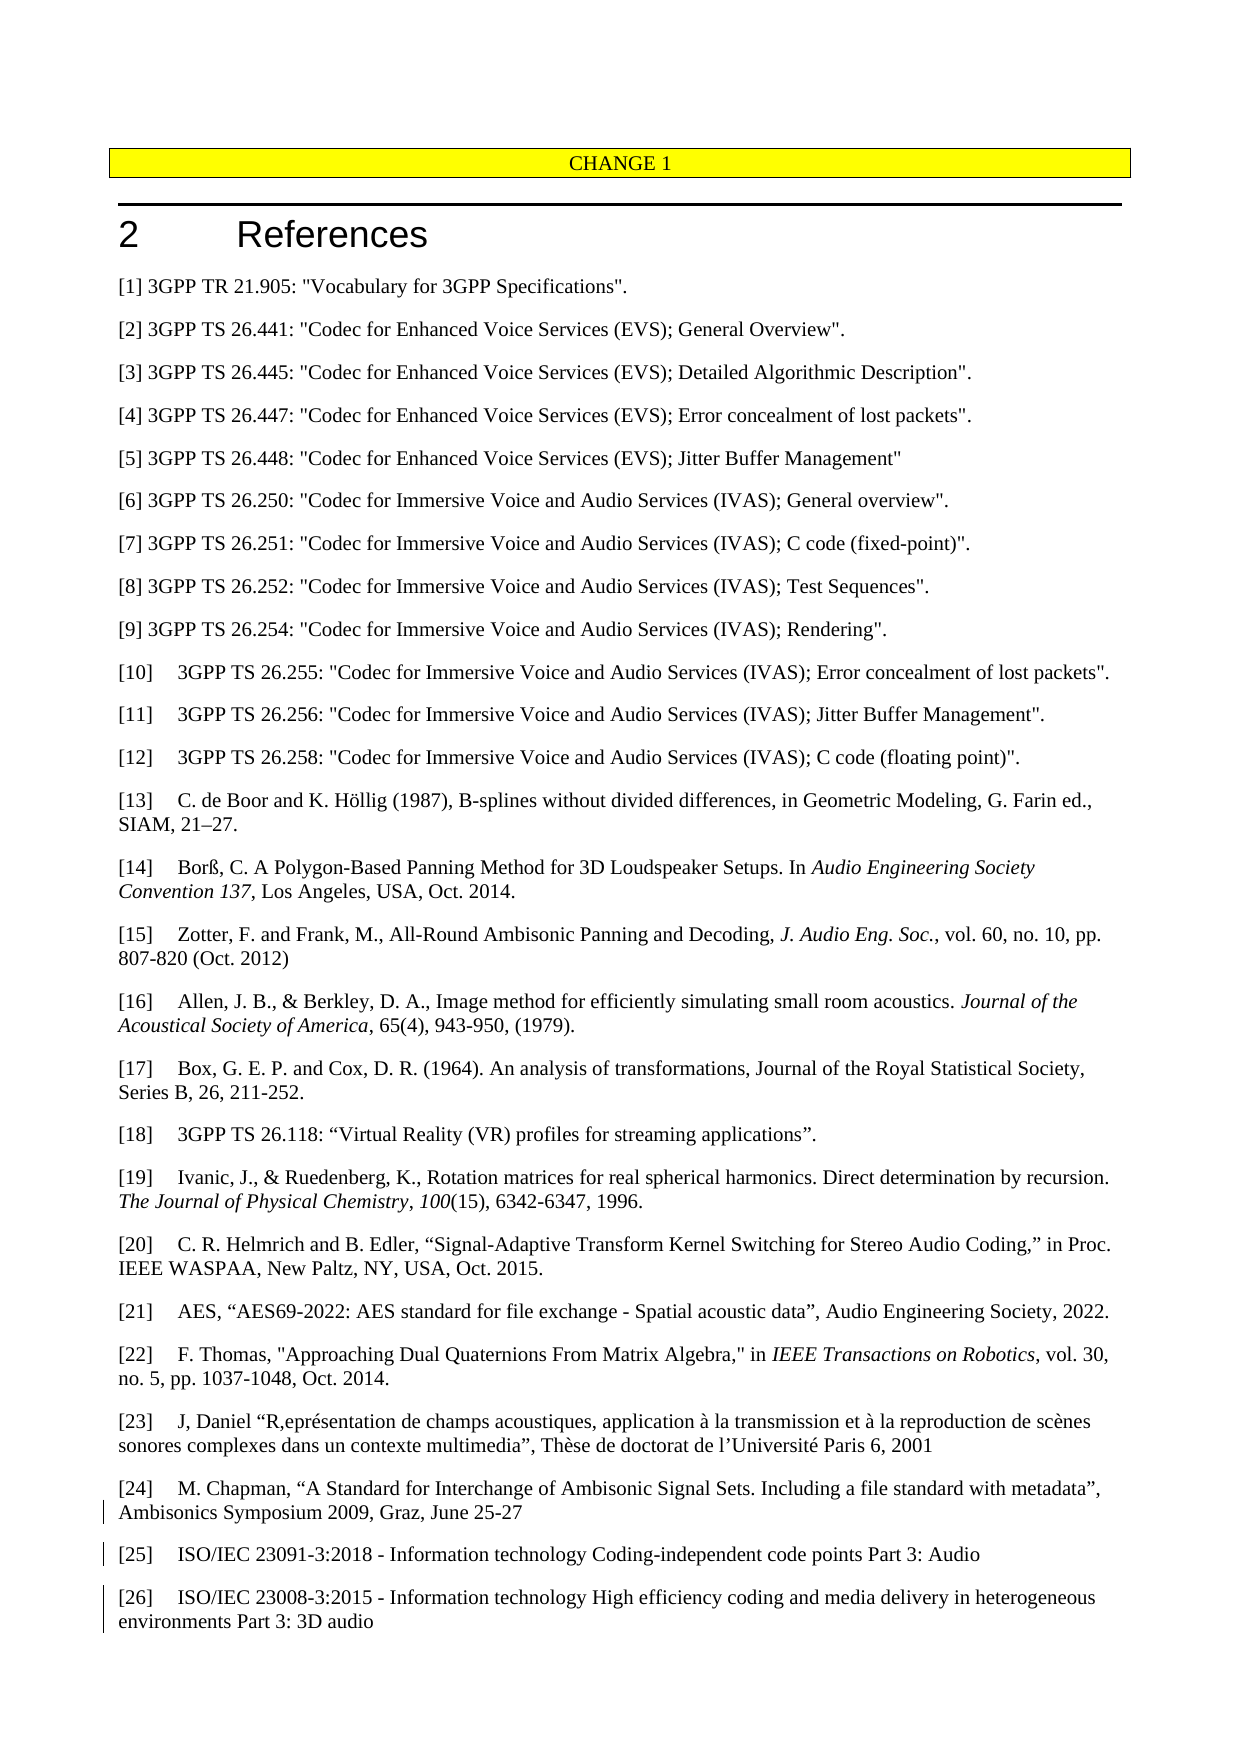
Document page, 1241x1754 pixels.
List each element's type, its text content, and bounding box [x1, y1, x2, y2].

text [14] Borß, C. A Polygon-Based Panning Method for 3D Loudspeaker Setups. In Audio Engineering Society Convention 137, Los Angeles, USA, Oct. 2014. [118, 855, 1122, 903]
text [13] C. de Boor and K. Höllig (1987), B-splines without divided differences, in Geometric Modeling, G. Farin ed., SIAM, 21–27. [118, 788, 1122, 836]
text [8] 3GPP TS 26.252: "Codec for Immersive Voice and Audio Services (IVAS); Test Sequences". [118, 574, 1122, 598]
text [21] AES, “AES69-2022: AES standard for file exchange - Spatial acoustic data”, Audio Engineering Society, 2022. [118, 1299, 1122, 1323]
text [12] 3GPP TS 26.258: "Codec for Immersive Voice and Audio Services (IVAS); C code (floating point)". [118, 745, 1122, 769]
text [17] Box, G. E. P. and Cox, D. R. (1964). An analysis of transformations, Journal of the Royal Statistical Society, Series B, 26, 211-252. [118, 1056, 1122, 1104]
text [10] 3GPP TS 26.255: "Codec for Immersive Voice and Audio Services (IVAS); Error concealment of lost packets". [118, 659, 1122, 684]
text [22] F. Thomas, "Approaching Dual Quaternions From Matrix Algebra," in IEEE Transactions on Robotics, vol. 30, no. 5, pp. 1037-1048, Oct. 2014. [389, 1342, 1122, 1390]
text [24] M. Chapman, “A Standard for Interchange of Ambisonic Signal Sets. Including a file standard with metadata”, Ambisonics Symposium 2009, Graz, June 25-27 [520, 1476, 1122, 1524]
text [5] 3GPP TS 26.448: "Codec for Enhanced Voice Services (EVS); Jitter Buffer Management" [118, 446, 1122, 469]
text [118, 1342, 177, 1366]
text [9] 3GPP TS 26.254: "Codec for Immersive Voice and Audio Services (IVAS); Rendering". [118, 617, 1122, 641]
text [11] 3GPP TS 26.256: "Codec for Immersive Voice and Audio Services (IVAS); Jitter Buffer Management". [118, 702, 1122, 726]
subtitle 2 References [118, 206, 1122, 256]
text [2] 3GPP TS 26.441: "Codec for Enhanced Voice Services (EVS); General Overview". [118, 317, 1122, 341]
text [1] 3GPP TR 21.905: "Vocabulary for 3GPP Specifications". [118, 274, 1122, 298]
text [15] Zotter, F. and Frank, M., All-Round Ambisonic Panning and Decoding, J. Audio Eng. Soc., vol. 60, no. 10, pp. 807-820 (Oct. 2012) [118, 922, 1122, 970]
text [19] Ivanic, J., & Ruedenberg, K., Rotation matrices for real spherical harmonics. Direct determination by recursion. The Journal of Physical Chemistry, 100(15), 6342-6347, 1996. [118, 1165, 1122, 1213]
text [6] 3GPP TS 26.250: "Codec for Immersive Voice and Audio Services (IVAS); General overview". [118, 488, 1122, 512]
text [20] C. R. Helmrich and B. Edler, “Signal-Adaptive Transform Kernel Switching for Stereo Audio Coding,” in Proc. IEEE WASPAA, New Paltz, NY, USA, Oct. 2015. [118, 1232, 1122, 1280]
text [26] ISO/IEC 23008-3:2015 - Information technology High efficiency coding and media delivery in heterogeneous environments Part 3: 3D audio [374, 1585, 1122, 1633]
text [18] 3GPP TS 26.118: “Virtual Reality (VR) profiles for streaming applications”. [118, 1122, 1122, 1146]
text [7] 3GPP TS 26.251: "Codec for Immersive Voice and Audio Services (IVAS); C code (fixed-point)". [118, 531, 1122, 555]
text [16] Allen, J. B., & Berkley, D. A., Image method for efficiently simulating small room acoustics. Journal of the Acoustical Society of America, 65(4), 943-950, (1979). [118, 989, 1122, 1037]
text [3] 3GPP TS 26.445: "Codec for Enhanced Voice Services (EVS); Detailed Algorithmic Description". [118, 360, 1122, 384]
text [25] ISO/IEC 23091-3:2018 - Information technology Coding-independent code points Part 3: Audio [118, 1542, 1122, 1566]
text [4] 3GPP TS 26.447: "Codec for Enhanced Voice Services (EVS); Error concealment of lost packets". [118, 403, 1122, 427]
